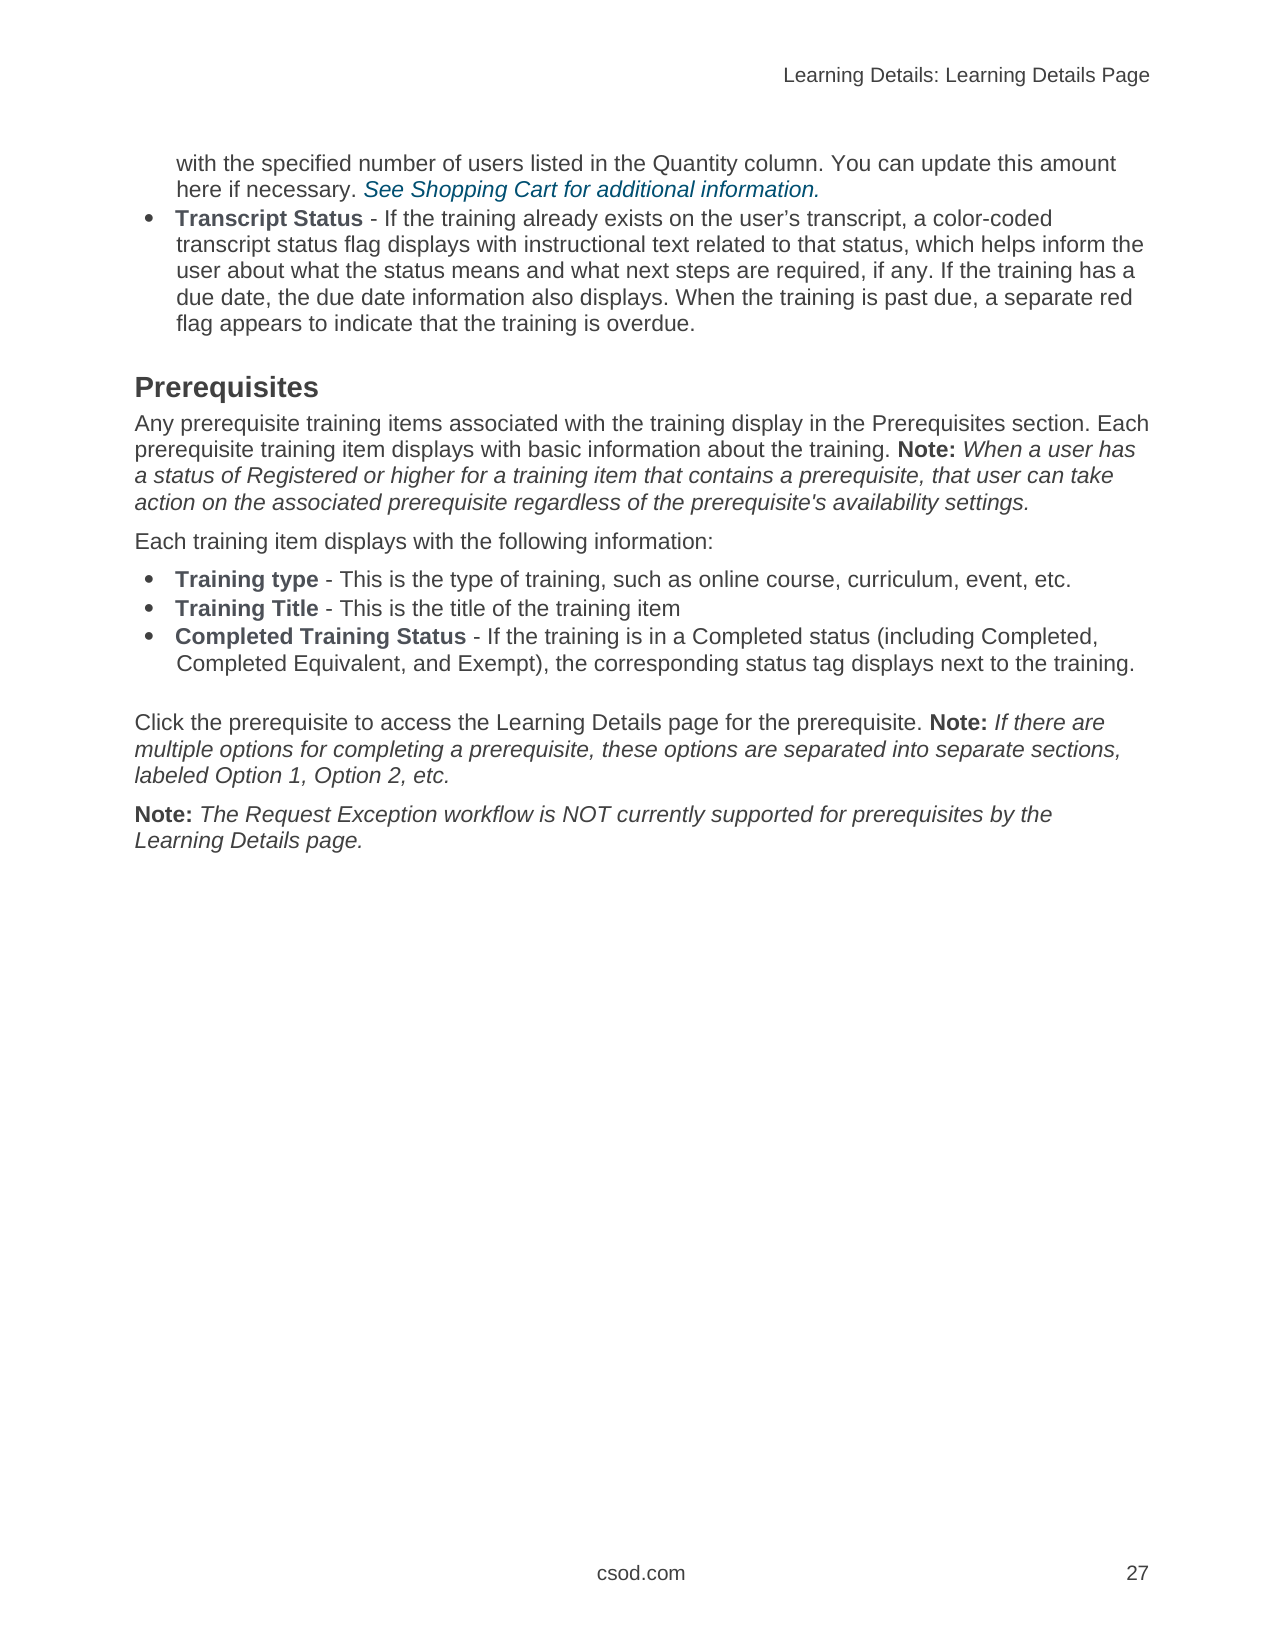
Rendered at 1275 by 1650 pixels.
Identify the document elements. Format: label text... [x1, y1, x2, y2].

text Each training item displays with the following information: [134, 528, 1150, 554]
text Prerequisites [134, 370, 1150, 403]
list Completed Training Status - If the training is in a Completed status (including Completed, Completed Equivalent, and Exempt), the corresponding status tag displays next to the training. [154, 623, 1150, 676]
list Training Title - This is the title of the training item [154, 595, 1150, 621]
text Click the prerequisite to access the Learning Details page for the prerequisite. Note: If there are multiple options for completing a prerequisite, these options are separated into separate sections, labeled Option 1, Option 2, etc. [134, 709, 1150, 788]
text Any prerequisite training items associated with the training display in the Prerequisites section. Each prerequisite training item displays with basic information about the training. Note: When a user has a status of Registered or higher for a training item that contains a prerequisite, that user can take action on the associated prerequisite regardless of the prerequisite's availability settings. [134, 410, 1150, 515]
list Training type - This is the type of training, such as online course, curriculum, event, etc. [154, 566, 1150, 593]
text Note: The Request Exception workflow is NOT currently supported for prerequisites by the Learning Details page. [134, 801, 1150, 854]
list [154, 150, 1150, 203]
list Transcript Status - If the training already exists on the user’s transcript, a color-coded transcript status flag displays with instructional text related to that status, which helps inform the user about what the status means and what next steps are required, if any. If the training has a due date, the due date information also displays. When the training is past due, a separate red flag appears to indicate that the training is overdue. [154, 205, 1150, 337]
